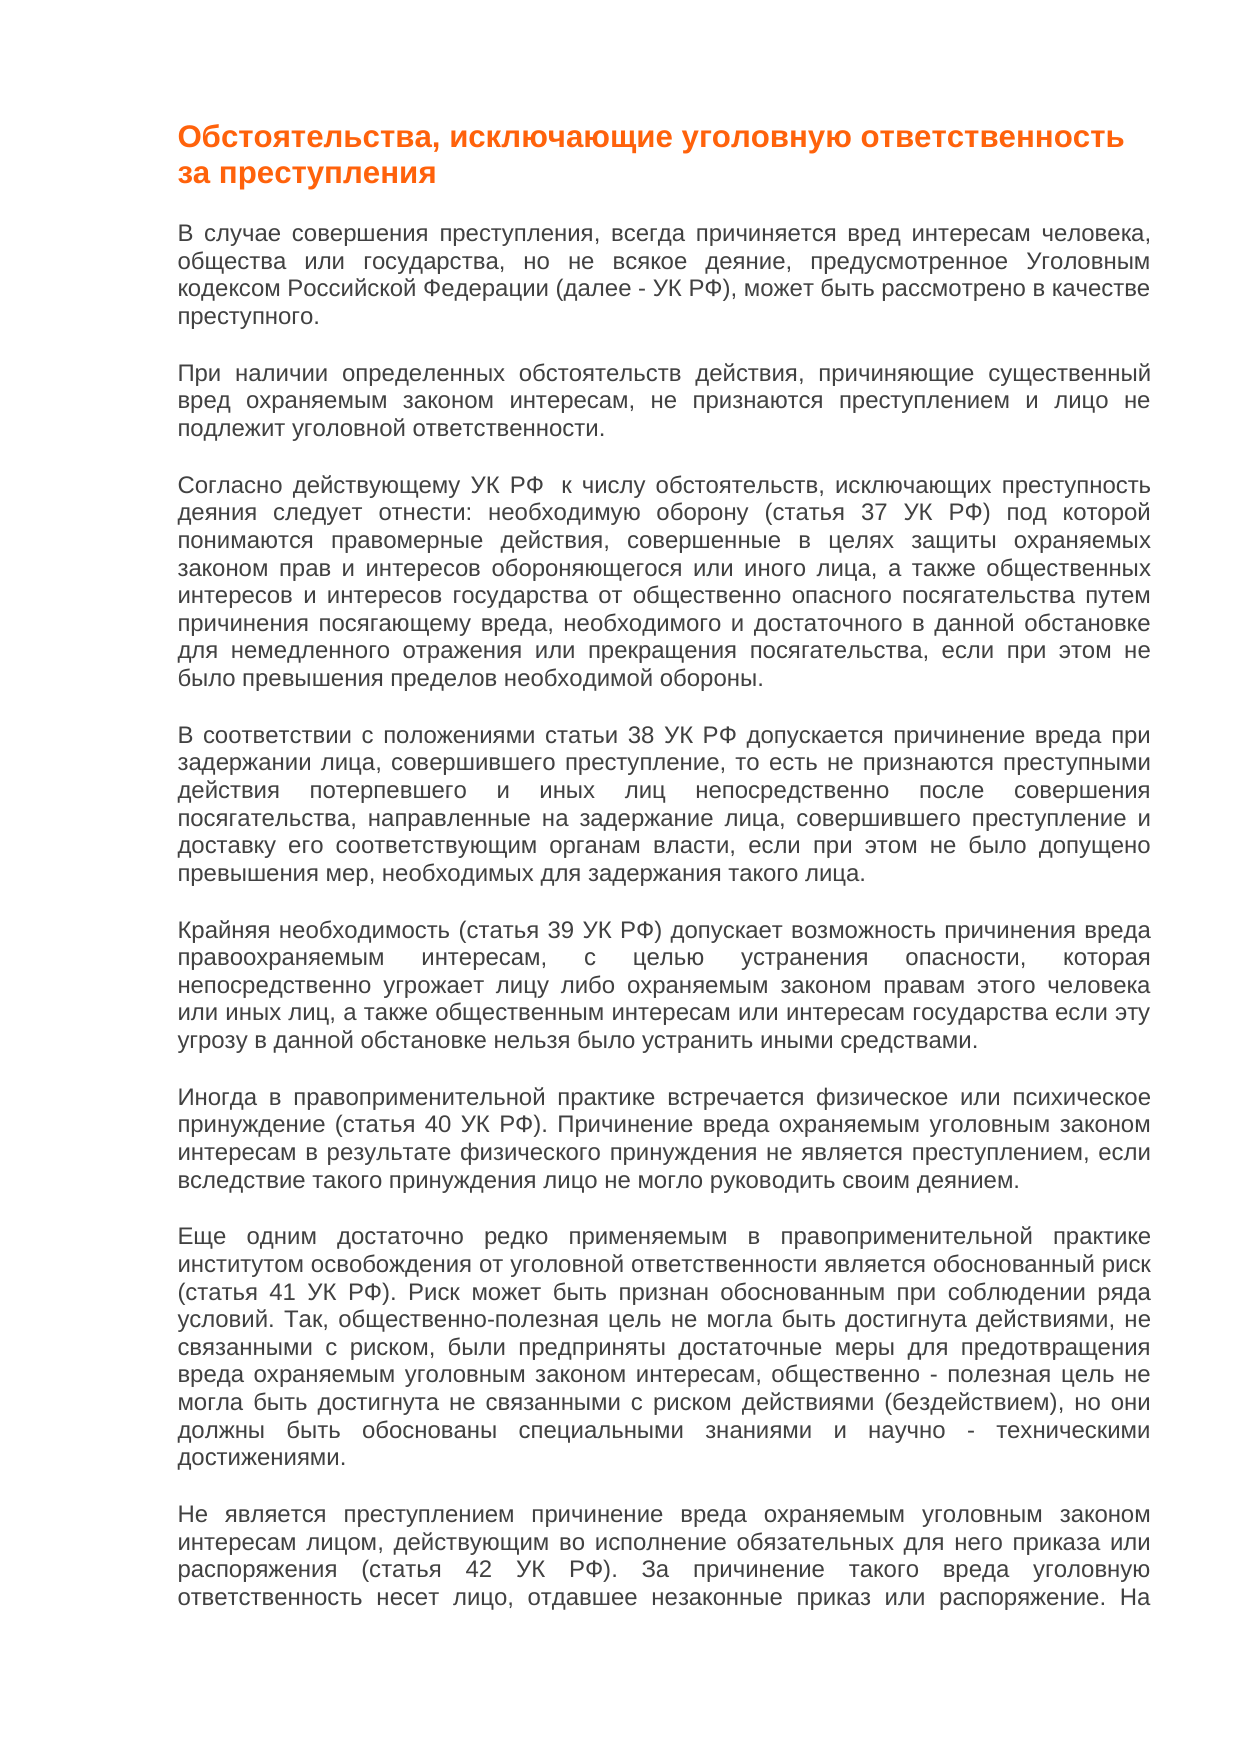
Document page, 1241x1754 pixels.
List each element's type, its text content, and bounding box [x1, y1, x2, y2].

text Согласно действующему УК РФ к числу обстоятельств, исключающих преступность деяния следует отнести: необходимую оборону (статья 37 УК РФ) под которой понимаются правомерные действия, совершенные в целях защиты охраняемых законом прав и интересов обороняющегося или иного лица, а также общественных интересов и интересов государства от общественно опасного посягательства путем причинения посягающему вреда, необходимого и достаточного в данной обстановке для немедленного отражения или прекращения посягательства, если при этом не было превышения пределов необходимой обороны. [177, 471, 1152, 692]
text Еще одним достаточно редко применяемым в правоприменительной практике институтом освобождения от уголовной ответственности является обоснованный риск (статья 41 УК РФ). Риск может быть признан обоснованным при соблюдении ряда условий. Так, общественно-полезная цель не могла быть достигнута действиями, не связанными с риском, были предприняты достаточные меры для предотвращения вреда охраняемым уголовным законом интересам, общественно - полезная цель не могла быть достигнута не связанными с риском действиями (бездействием), но они должны быть обоснованы специальными знаниями и научно - техническими достижениями. [177, 1222, 1152, 1471]
text Обстоятельства, исключающие уголовную ответственность за преступления [177, 118, 1152, 190]
text В соответствии с положениями статьи 38 УК РФ допускается причинение вреда при задержании лица, совершившего преступление, то есть не признаются преступными действия потерпевшего и иных лиц непосредственно после совершения посягательства, направленные на задержание лица, совершившего преступление и доставку его соответствующим органам власти, если при этом не было допущено превышения мер, необходимых для задержания такого лица. [177, 721, 1152, 886]
text В случае совершения преступления, всегда причиняется вред интересам человека, общества или государства, но не всякое деяние, предусмотренное Уголовным кодексом Российской Федерации (далее - УК РФ), может быть рассмотрено в качестве преступного. [177, 219, 1152, 329]
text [177, 1500, 1152, 1610]
text Крайняя необходимость (статья 39 УК РФ) допускает возможность причинения вреда правоохраняемым интересам, с целью устранения опасности, которая непосредственно угрожает лицу либо охраняемым законом правам этого человека или иных лиц, а также общественным интересам или интересам государства если эту угрозу в данной обстановке нельзя было устранить иными средствами. [177, 916, 1152, 1053]
text При наличии определенных обстоятельств действия, причиняющие существенный вред охраняемым законом интересам, не признаются преступлением и лицо не подлежит уголовной ответственности. [177, 359, 1152, 442]
text Иногда в правоприменительной практике встречается физическое или психическое принуждение (статья 40 УК РФ). Причинение вреда охраняемым уголовным законом интересам в результате физического принуждения не является преступлением, если вследствие такого принуждения лицо не могло руководить своим деянием. [177, 1083, 1152, 1193]
